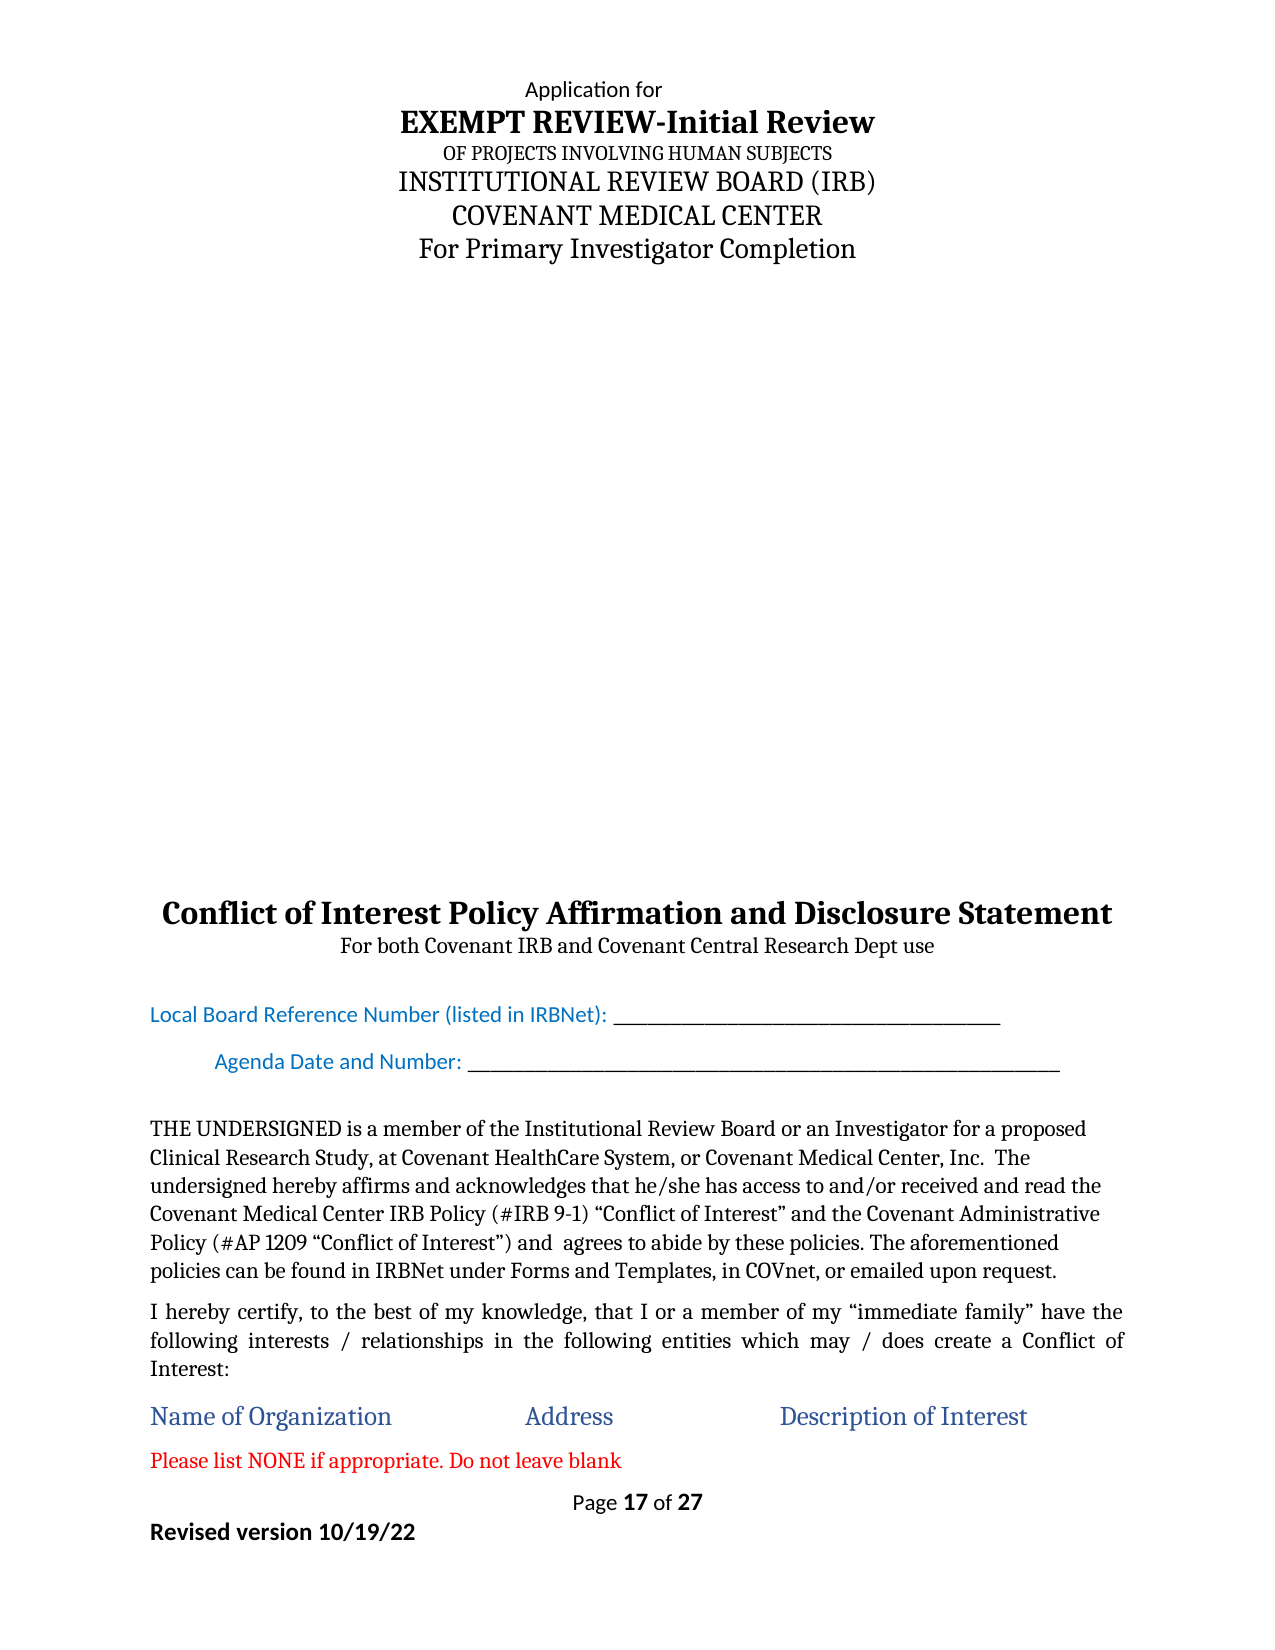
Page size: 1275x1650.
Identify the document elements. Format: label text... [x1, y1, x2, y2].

text For both Covenant IRB and Covenant Central Research Dept use [150, 933, 1125, 959]
text Local Board Reference Number (listed in IRBNet): __________________________________ [150, 1000, 1125, 1028]
subtitle Name of Organization Address Description of Interest [150, 1401, 1125, 1432]
text Agenda Date and Number: ____________________________________________________ [150, 1047, 1125, 1075]
text I hereby certify, to the best of my knowledge, that I or a member of my “immediate family” have the following interests / relationships in the following entities which may / does create a Conflict of Interest: [150, 1299, 1125, 1382]
text Conflict of Interest Policy Affirmation and Disclosure Statement [150, 894, 1125, 933]
text THE UNDERSIGNED is a member of the Institutional Review Board or an Investigator for a proposed Clinical Research Study, at Covenant HealthCare System, or Covenant Medical Center, Inc. The undersigned hereby affirms and acknowledges that he/she has access to and/or received and read the Covenant Medical Center IRB Policy (#IRB 9-1) “Conflict of Interest” and the Covenant Administrative Policy (#AP 1209 “Conflict of Interest”) and agrees to abide by these policies. The aforementioned policies can be found in IRBNet under Forms and Templates, in COVnet, or emailed upon request. [150, 1116, 1125, 1284]
text Please list NONE if appropriate. Do not leave blank [150, 1448, 1125, 1474]
